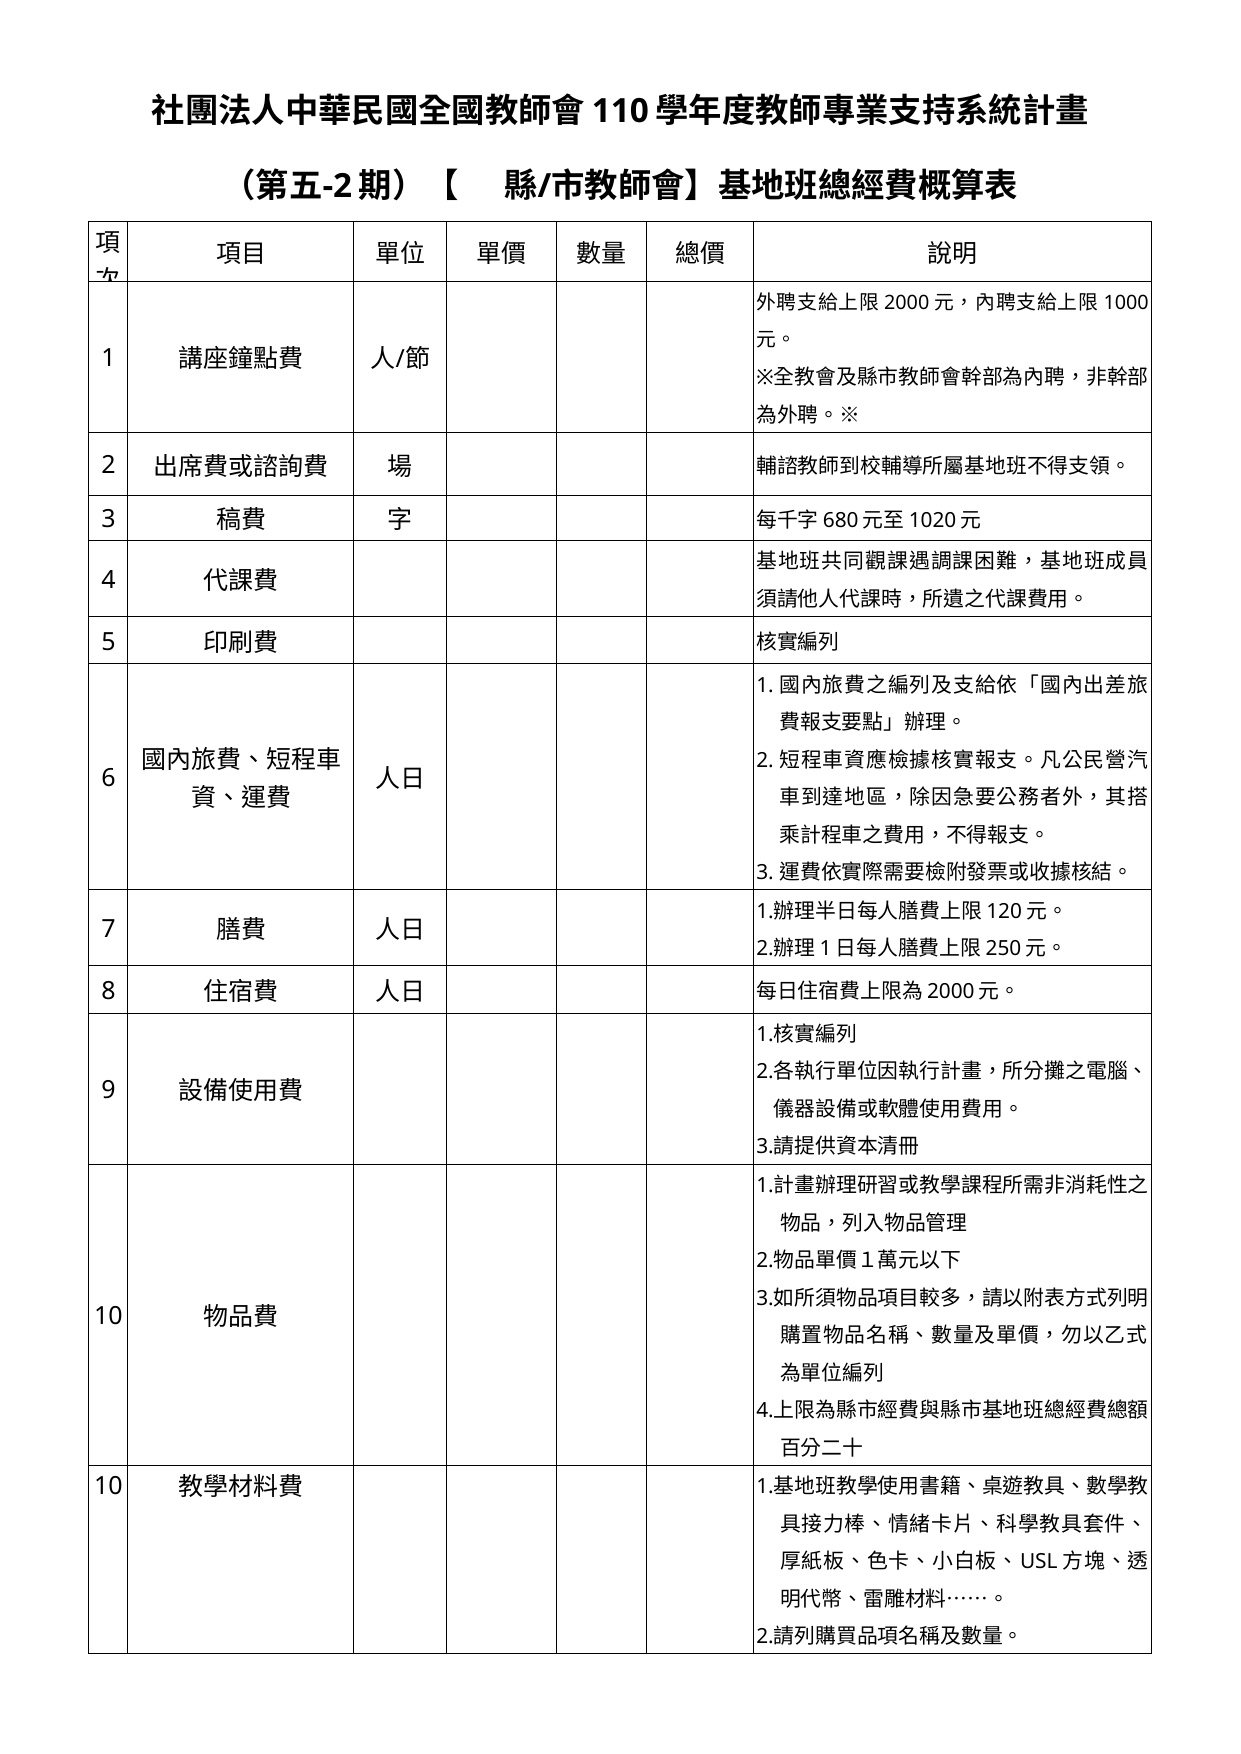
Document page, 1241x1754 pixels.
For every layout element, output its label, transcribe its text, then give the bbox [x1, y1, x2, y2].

table_cell [354, 1014, 446, 1164]
table_cell 稿費 [128, 496, 353, 540]
table_cell 基地班共同觀課遇調課困難，基地班成員須請他人代課時，所遺之代課費用。 [754, 541, 1151, 616]
table_cell 印刷費 [128, 617, 353, 663]
table_cell 7 [89, 890, 127, 965]
table_cell 人/節 [354, 282, 446, 432]
table_cell [647, 1466, 753, 1653]
table_cell [447, 1466, 556, 1653]
table_cell 核實編列 [754, 617, 1151, 663]
table_cell [354, 1165, 446, 1465]
table_cell [647, 617, 753, 663]
table_cell 9 [89, 1014, 127, 1164]
table_cell 膳費 [128, 890, 353, 965]
table_cell 每日住宿費上限為2000元。 [754, 966, 1151, 1013]
table_cell [647, 1165, 753, 1465]
table_cell [557, 966, 646, 1013]
table_cell 輔諮教師到校輔導所屬基地班不得支領。 [754, 433, 1151, 495]
table_cell 人日 [354, 664, 446, 889]
table_cell [447, 541, 556, 616]
table_cell [447, 1165, 556, 1465]
table_cell 8 [89, 966, 127, 1013]
table_cell 場 [354, 433, 446, 495]
table_cell [647, 664, 753, 889]
table_cell [647, 890, 753, 965]
table_cell [557, 664, 646, 889]
table_cell 物品費 [128, 1165, 353, 1465]
table_cell 講座鐘點費 [128, 282, 353, 432]
table_cell [557, 496, 646, 540]
table_cell [557, 1165, 646, 1465]
table_cell 6 [89, 664, 127, 889]
table_cell [447, 890, 556, 965]
table_cell [447, 282, 556, 432]
table_cell [647, 541, 753, 616]
table_cell 1 [89, 282, 127, 432]
table_cell 教學材料費 [128, 1466, 353, 1653]
table_cell [447, 617, 556, 663]
table_cell 住宿費 [128, 966, 353, 1013]
table_cell [354, 541, 446, 616]
table_cell [447, 496, 556, 540]
table_cell 外聘支給上限2000元，內聘支給上限1000元。 ※全教會及縣市教師會幹部為內聘，非幹部為外聘。※ [754, 282, 1151, 432]
text （第五-2期）【 縣/市教師會】基地班總經費概算表 [89, 146, 1152, 221]
table_cell [557, 541, 646, 616]
table_cell [557, 1014, 646, 1164]
text 社團法人中華民國全國教師會110學年度教師專業支持系統計畫 [89, 71, 1152, 146]
table_cell 人日 [354, 966, 446, 1013]
table_cell 代課費 [128, 541, 353, 616]
table_cell [447, 433, 556, 495]
table_cell 國內旅費、短程車資、運費 [128, 664, 353, 889]
table_cell [354, 1466, 446, 1653]
table_cell [447, 664, 556, 889]
table_header 項目 [128, 222, 353, 281]
table_cell 人日 [354, 890, 446, 965]
table_header 單價 [447, 222, 556, 281]
table_cell 核實編列 各執行單位因執行計畫，所分攤之電腦、儀器設備或軟體使用費用。 請提供資本清冊 [754, 1014, 1151, 1164]
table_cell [754, 1466, 1151, 1653]
table_cell 10 [89, 1165, 127, 1465]
table_cell 出席費或諮詢費 [128, 433, 353, 495]
table_cell 辦理半日每人膳費上限120元。 辦理1日每人膳費上限250元。 [754, 890, 1151, 965]
table_header 總價 [647, 222, 753, 281]
table_cell [557, 282, 646, 432]
table_cell [647, 433, 753, 495]
table_cell 5 [89, 617, 127, 663]
table_cell [557, 1466, 646, 1653]
table_header 項次 [89, 222, 127, 281]
table_cell [447, 966, 556, 1013]
table_header 數量 [557, 222, 646, 281]
table_cell 每千字680元至1020元 [754, 496, 1151, 540]
table_cell 設備使用費 [128, 1014, 353, 1164]
table_cell [447, 1014, 556, 1164]
table_cell [557, 617, 646, 663]
table_cell [557, 433, 646, 495]
table_cell [647, 282, 753, 432]
table_cell 4 [89, 541, 127, 616]
table_header 單位 [354, 222, 446, 281]
table_cell [647, 966, 753, 1013]
table_cell 2 [89, 433, 127, 495]
table_cell 字 [354, 496, 446, 540]
table_cell [354, 617, 446, 663]
table_cell [557, 890, 646, 965]
table_cell [647, 1014, 753, 1164]
table_cell 國內旅費之編列及支給依「國內出差旅費報支要點」辦理。 短程車資應檢據核實報支。凡公民營汽車到達地區，除因急要公務者外，其搭乘計程車之費用，不得報支。 運費依實際需要檢附發票或收據核結。 [754, 664, 1151, 889]
table_header 說明 [754, 222, 1151, 281]
table_cell 計畫辦理研習或教學課程所需非消耗性之物品，列入物品管理 物品單價１萬元以下 如所須物品項目較多，請以附表方式列明購置物品名稱、數量及單價，勿以乙式為單位編列 上限為縣市經費與縣市基地班總經費總額百分二十 [754, 1165, 1151, 1465]
table_cell 3 [89, 496, 127, 540]
table_cell 10 [89, 1466, 127, 1653]
table_cell [647, 496, 753, 540]
